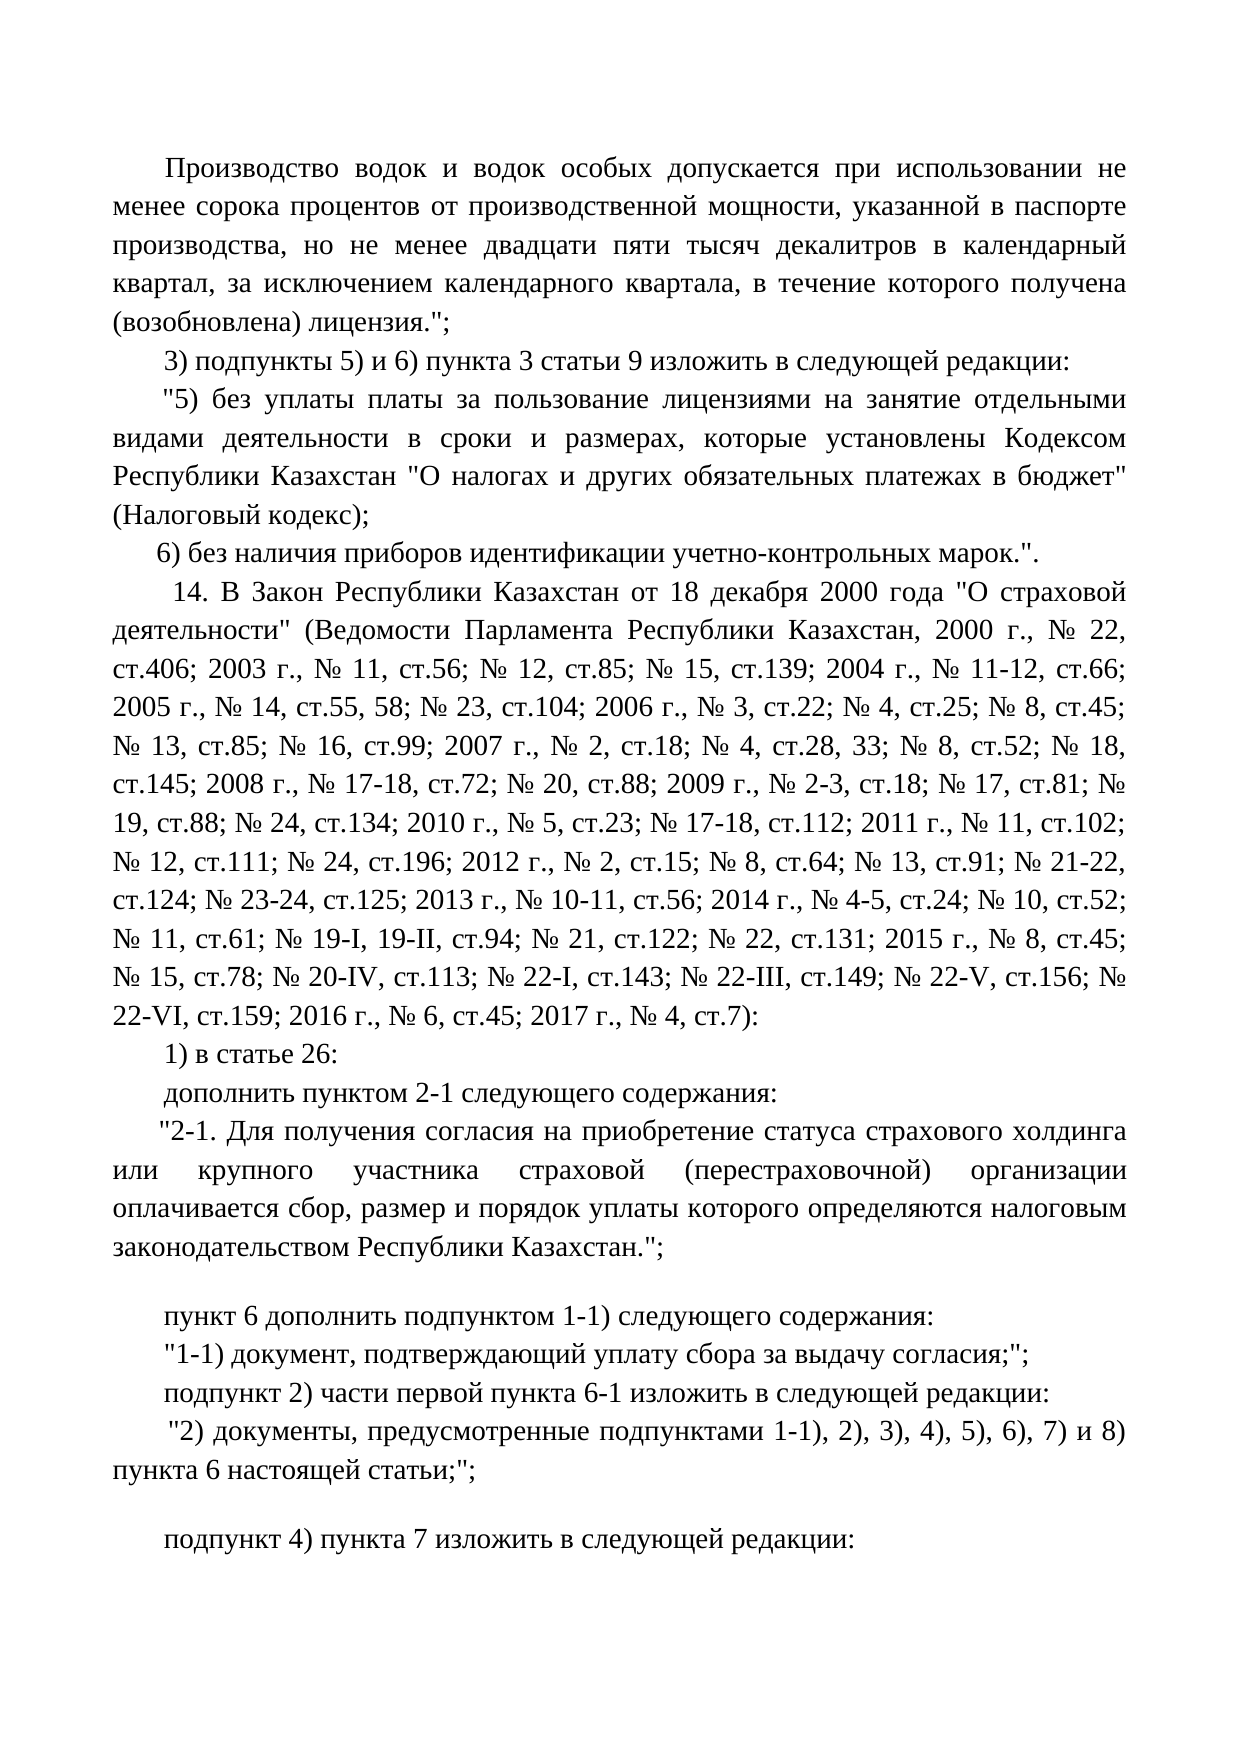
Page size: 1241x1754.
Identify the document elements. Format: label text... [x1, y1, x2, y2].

text "5) без уплаты платы за пользование лицензиями на занятие отдельными видами деятельности в сроки и размерах, которые установлены Кодексом Республики Казахстан "О налогах и других обязательных платежах в бюджет" (Налоговый кодекс); [112, 381, 1128, 530]
text дополнить пунктом 2-1 следующего содержания: [112, 1075, 1128, 1108]
text 1) в статье 26: [112, 1036, 1128, 1070]
text 6) без наличия приборов идентификации учетно-контрольных марок.". [112, 535, 1128, 569]
text 14. В Закон Республики Казахстан от 18 декабря 2000 года "О страховой деятельности" (Ведомости Парламента Республики Казахстан, 2000 г., № 22, ст.406; 2003 г., № 11, ст.56; № 12, ст.85; № 15, ст.139; 2004 г., № 11-12, ст.66; 2005 г., № 14, ст.55, 58; № 23, ст.104; 2006 г., № 3, ст.22; № 4, ст.25; № 8, ст.45; № 13, ст.85; № 16, ст.99; 2007 г., № 2, ст.18; № 4, ст.28, 33; № 8, ст.52; № 18, ст.145; 2008 г., № 17-18, ст.72; № 20, ст.88; 2009 г., № 2-3, ст.18; № 17, ст.81; № 19, ст.88; № 24, ст.134; 2010 г., № 5, ст.23; № 17-18, ст.112; 2011 г., № 11, ст.102; № 12, ст.111; № 24, ст.196; 2012 г., № 2, ст.15; № 8, ст.64; № 13, ст.91; № 21-22, ст.124; № 23-24, ст.125; 2013 г., № 10-11, ст.56; 2014 г., № 4-5, ст.24; № 10, ст.52; № 11, ст.61; № 19-I, 19-II, ст.94; № 21, ст.122; № 22, ст.131; 2015 г., № 8, ст.45; № 15, ст.78; № 20-IV, ст.113; № 22-I, ст.143; № 22-III, ст.149; № 22-V, ст.156; № 22-VI, ст.159; 2016 г., № 6, ст.45; 2017 г., № 4, ст.7): [112, 574, 1128, 1031]
text "2-1. Для получения согласия на приобретение статуса страхового холдинга или крупного участника страховой (перестраховочной) организации оплачивается сбор, размер и порядок уплаты которого определяются налоговым законодательством Республики Казахстан."; [112, 1113, 1128, 1263]
text Производство водок и водок особых допускается при использовании не менее сорока процентов от производственной мощности, указанной в паспорте производства, но не менее двадцати пяти тысяч декалитров в календарный квартал, за исключением календарного квартала, в течение которого получена (возобновлена) лицензия."; [112, 150, 1128, 338]
text "2) документы, предусмотренные подпунктами 1-1), 2), 3), 4), 5), 6), 7) и 8) пункта 6 настоящей статьи;"; [112, 1413, 1128, 1486]
text "1-1) документ, подтверждающий уплату сбора за выдачу согласия;"; [112, 1336, 1128, 1370]
text 3) подпункты 5) и 6) пункта 3 статьи 9 изложить в следующей редакции: [112, 343, 1128, 376]
text пункт 6 дополнить подпунктом 1-1) следующего содержания: [112, 1298, 1128, 1331]
text подпункт 4) пункта 7 изложить в следующей редакции: [112, 1521, 1128, 1554]
text подпункт 2) части первой пункта 6-1 изложить в следующей редакции: [112, 1375, 1128, 1408]
